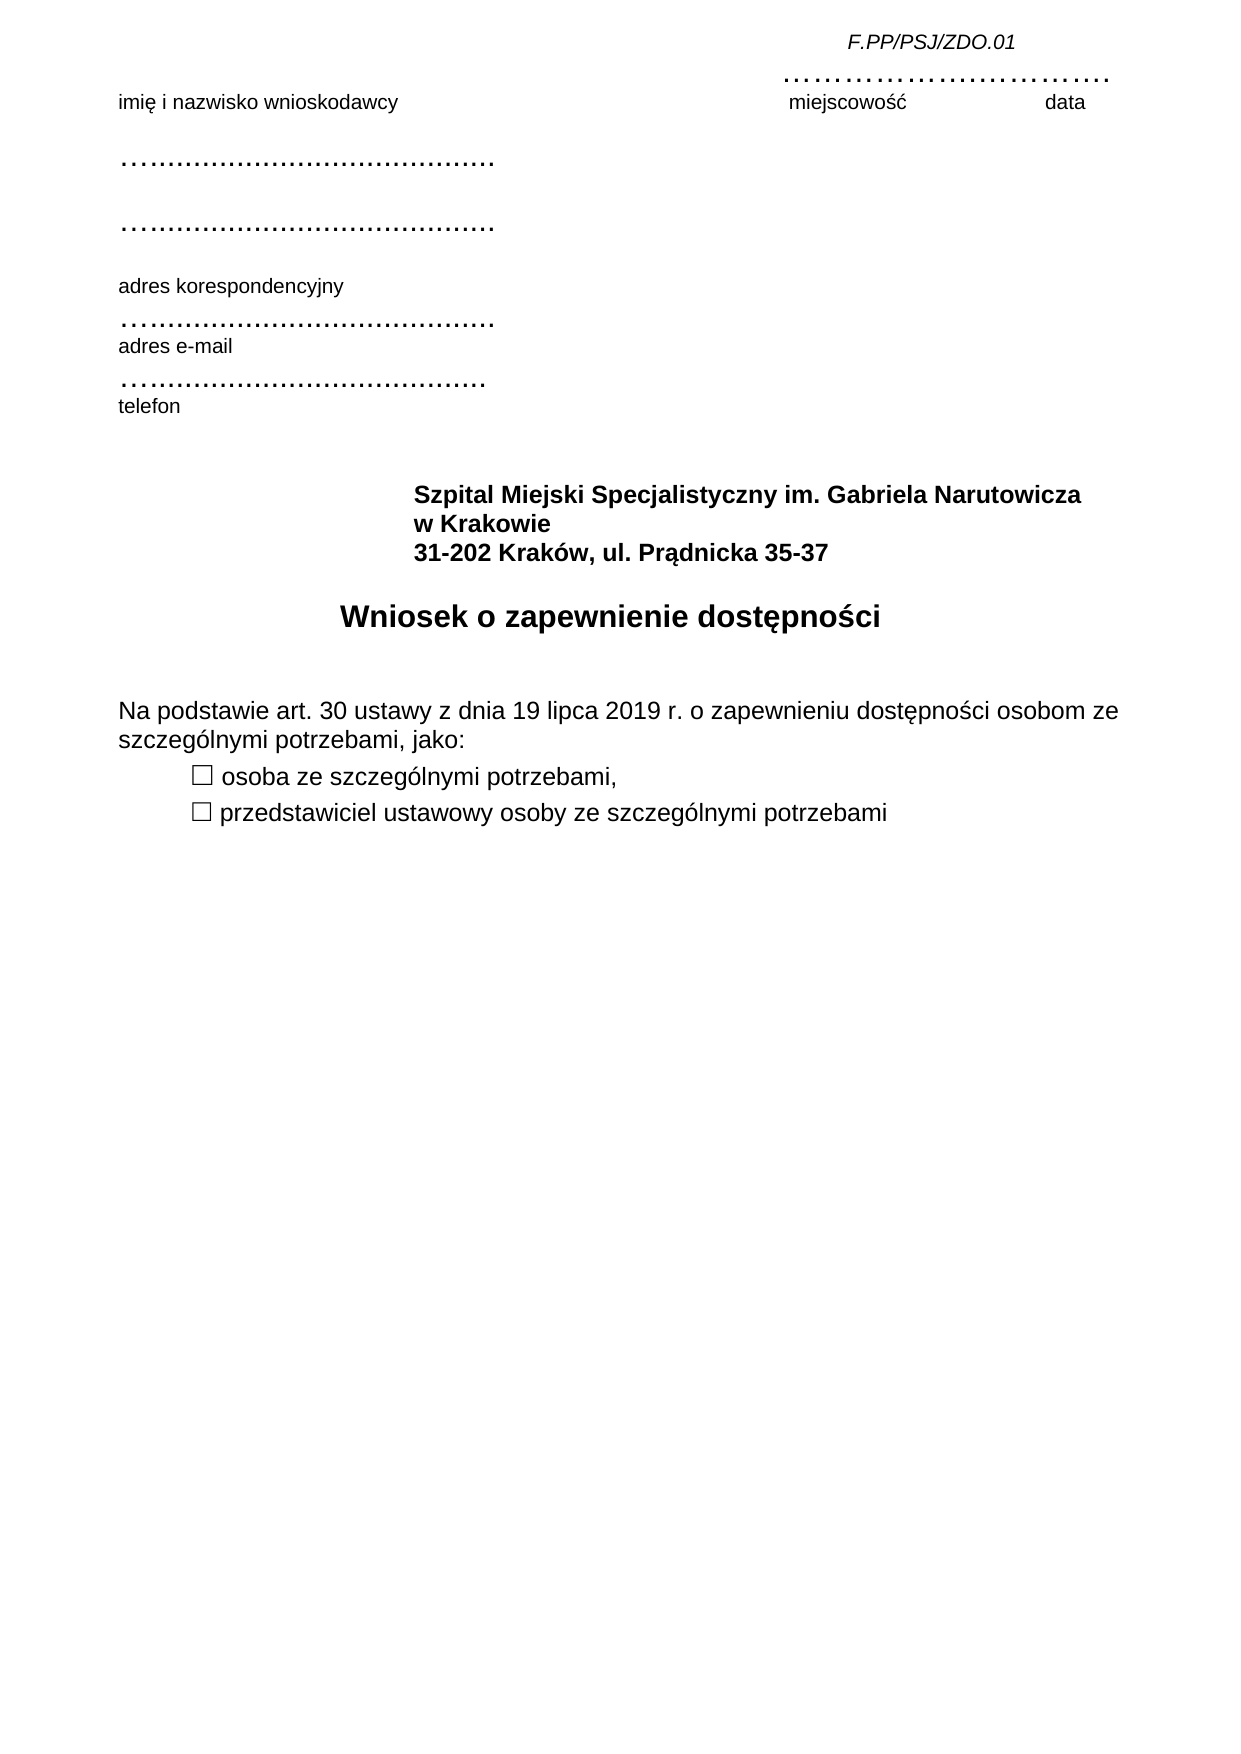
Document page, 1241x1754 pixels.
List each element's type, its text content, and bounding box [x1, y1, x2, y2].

text …........................................ [118, 202, 1122, 238]
text w Krakowie [340, 509, 1122, 538]
text …........................................ [118, 137, 1122, 173]
text □ osoba ze szczególnymi potrzebami, [118, 754, 1122, 792]
text Szpital Miejski Specjalistyczny im. Gabriela Narutowicza [118, 480, 1122, 509]
text Wniosek o zapewnienie dostępności [118, 598, 1122, 634]
text telefon [118, 394, 1122, 418]
text □ przedstawiciel ustawowy osoby ze szczególnymi potrzebami [118, 792, 1122, 828]
text F.PP/PSJ/ZDO.01 ……………….…………. [118, 29, 1122, 89]
text 31-202 Kraków, ul. Prądnicka 35-37 [340, 538, 1122, 566]
text Na podstawie art. 30 ustawy z dnia 19 lipca 2019 r. o zapewnieniu dostępności osobom ze szczególnymi potrzebami, jako: [118, 696, 1122, 754]
text imię i nazwisko wnioskodawcy miejscowość data [118, 89, 1122, 113]
text …....................................... [118, 358, 1122, 394]
text adres korespondencyjny [118, 274, 1122, 298]
text …........................................ [118, 298, 1122, 334]
text adres e-mail [118, 334, 1122, 358]
